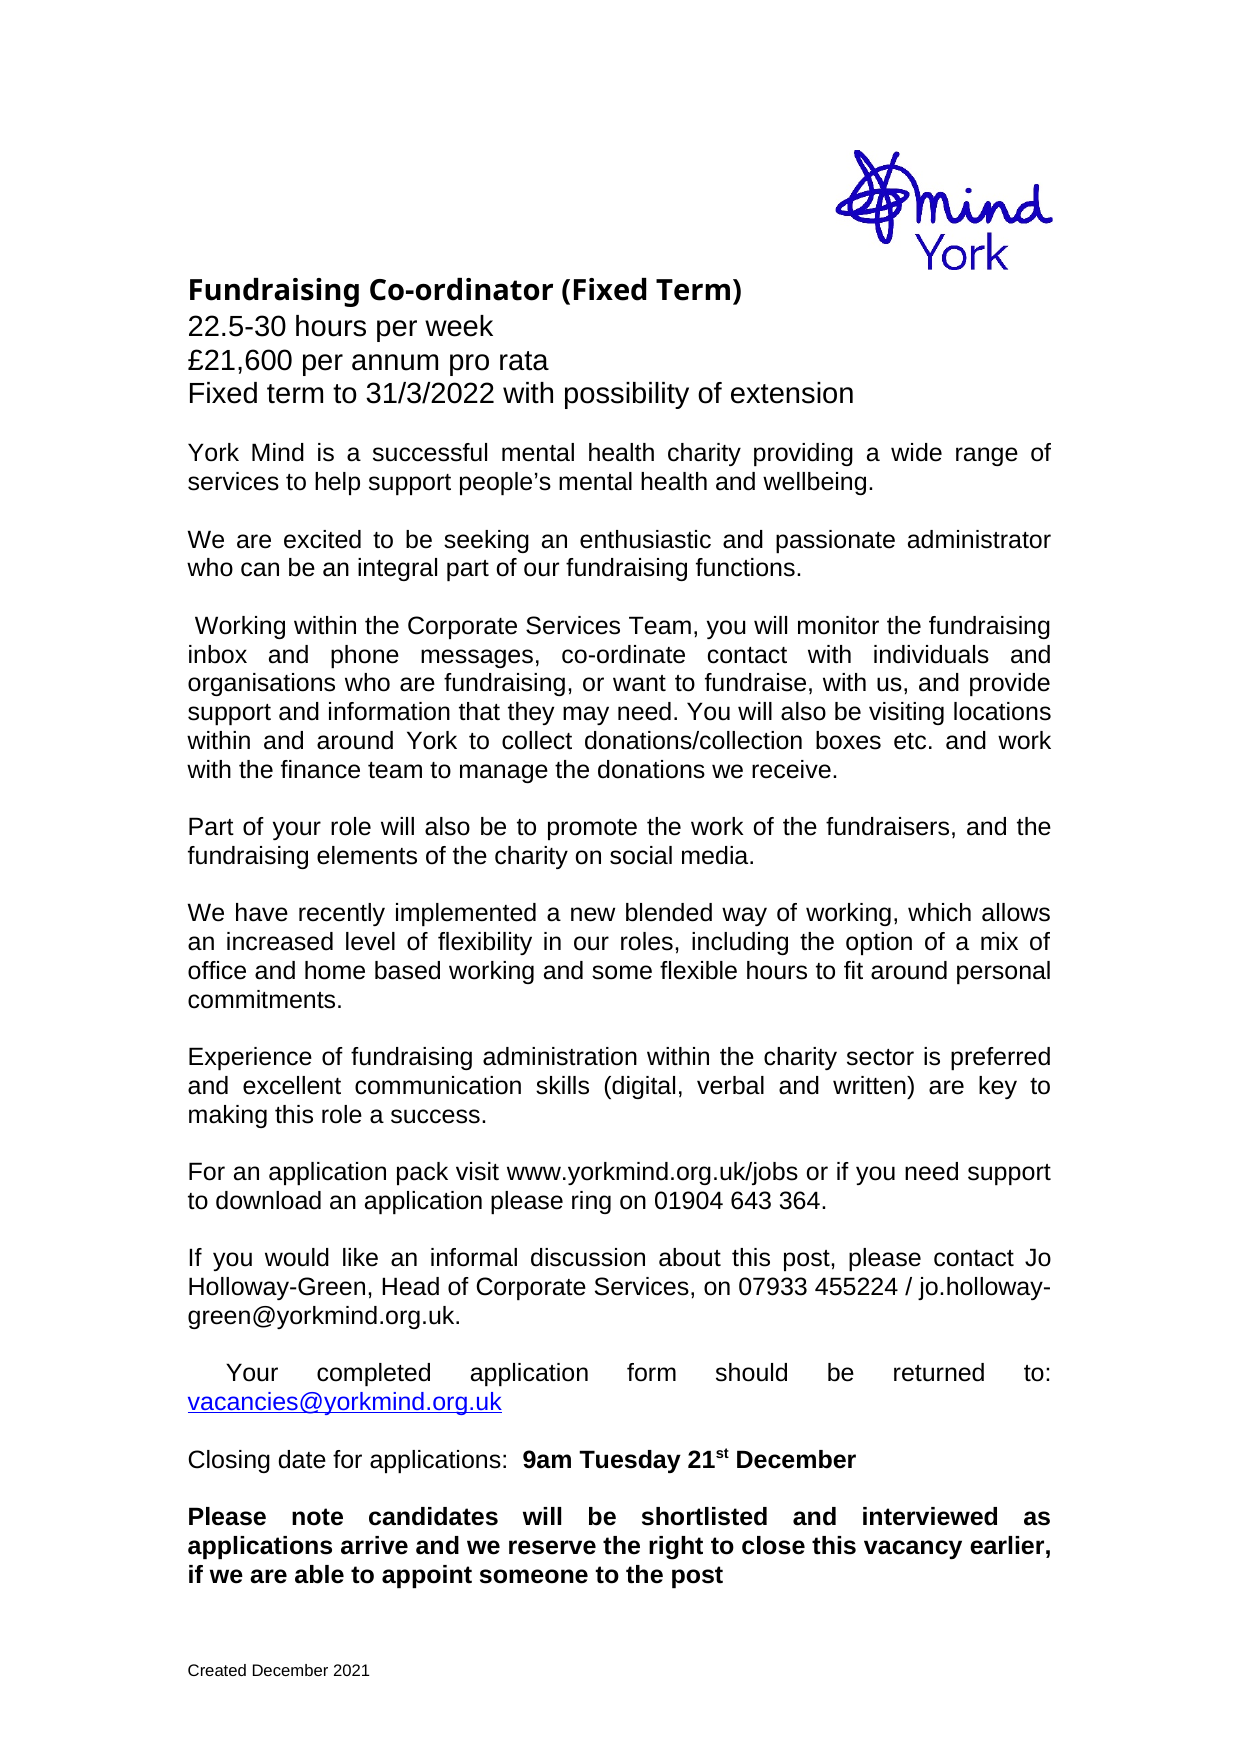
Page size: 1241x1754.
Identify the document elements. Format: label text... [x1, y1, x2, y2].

picture [835, 150, 1053, 270]
text 22.5-30 hours per week [187, 309, 1053, 342]
text Please note candidates will be shortlisted and interviewed as applications arrive and we reserve the right to close this vacancy earlier, if we are able to appoint someone to the post [187, 1502, 1053, 1588]
text For an application pack visit www.yorkmind.org.uk/jobs or if you need support to download an application please ring on 01904 643 364. [187, 1157, 1053, 1214]
text We have recently implemented a new blended way of working, which allows an increased level of flexibility in our roles, including the option of a mix of office and home based working and some flexible hours to fit around personal commitments. [187, 898, 1053, 1013]
text If you would like an informal discussion about this post, please contact Jo Holloway-Green, Head of Corporate Services, on 07933 455224 / jo.holloway-green@yorkmind.org.uk. [187, 1243, 1053, 1329]
text Closing date for applications: 9am Tuesday 21st December [187, 1444, 1053, 1473]
text Experience of fundraising administration within the charity sector is preferred and excellent communication skills (digital, verbal and written) are key to making this role a success. [187, 1042, 1053, 1128]
text York Mind is a successful mental health charity providing a wide range of services to help support people’s mental health and wellbeing. [187, 438, 1053, 496]
text Fixed term to 31/3/2022 with possibility of extension [187, 376, 1053, 409]
text Working within the Corporate Services Team, you will monitor the fundraising inbox and phone messages, co-ordinate contact with individuals and organisations who are fundraising, or want to fundraise, with us, and provide support and information that they may need. You will also be visiting locations within and around York to collect donations/collection boxes etc. and work with the finance team to manage the donations we receive. [187, 611, 1053, 783]
text Your completed application form should be returned to: vacancies@yorkmind.org.uk [187, 1358, 1053, 1416]
text £21,600 per annum pro rata [187, 342, 1053, 376]
text Fundraising Co-ordinator (Fixed Term) [187, 269, 1053, 309]
text We are excited to be seeking an enthusiastic and passionate administrator who can be an integral part of our fundraising functions. [187, 524, 1053, 582]
text Part of your role will also be to promote the work of the fundraisers, and the fundraising elements of the charity on social media. [187, 812, 1053, 869]
